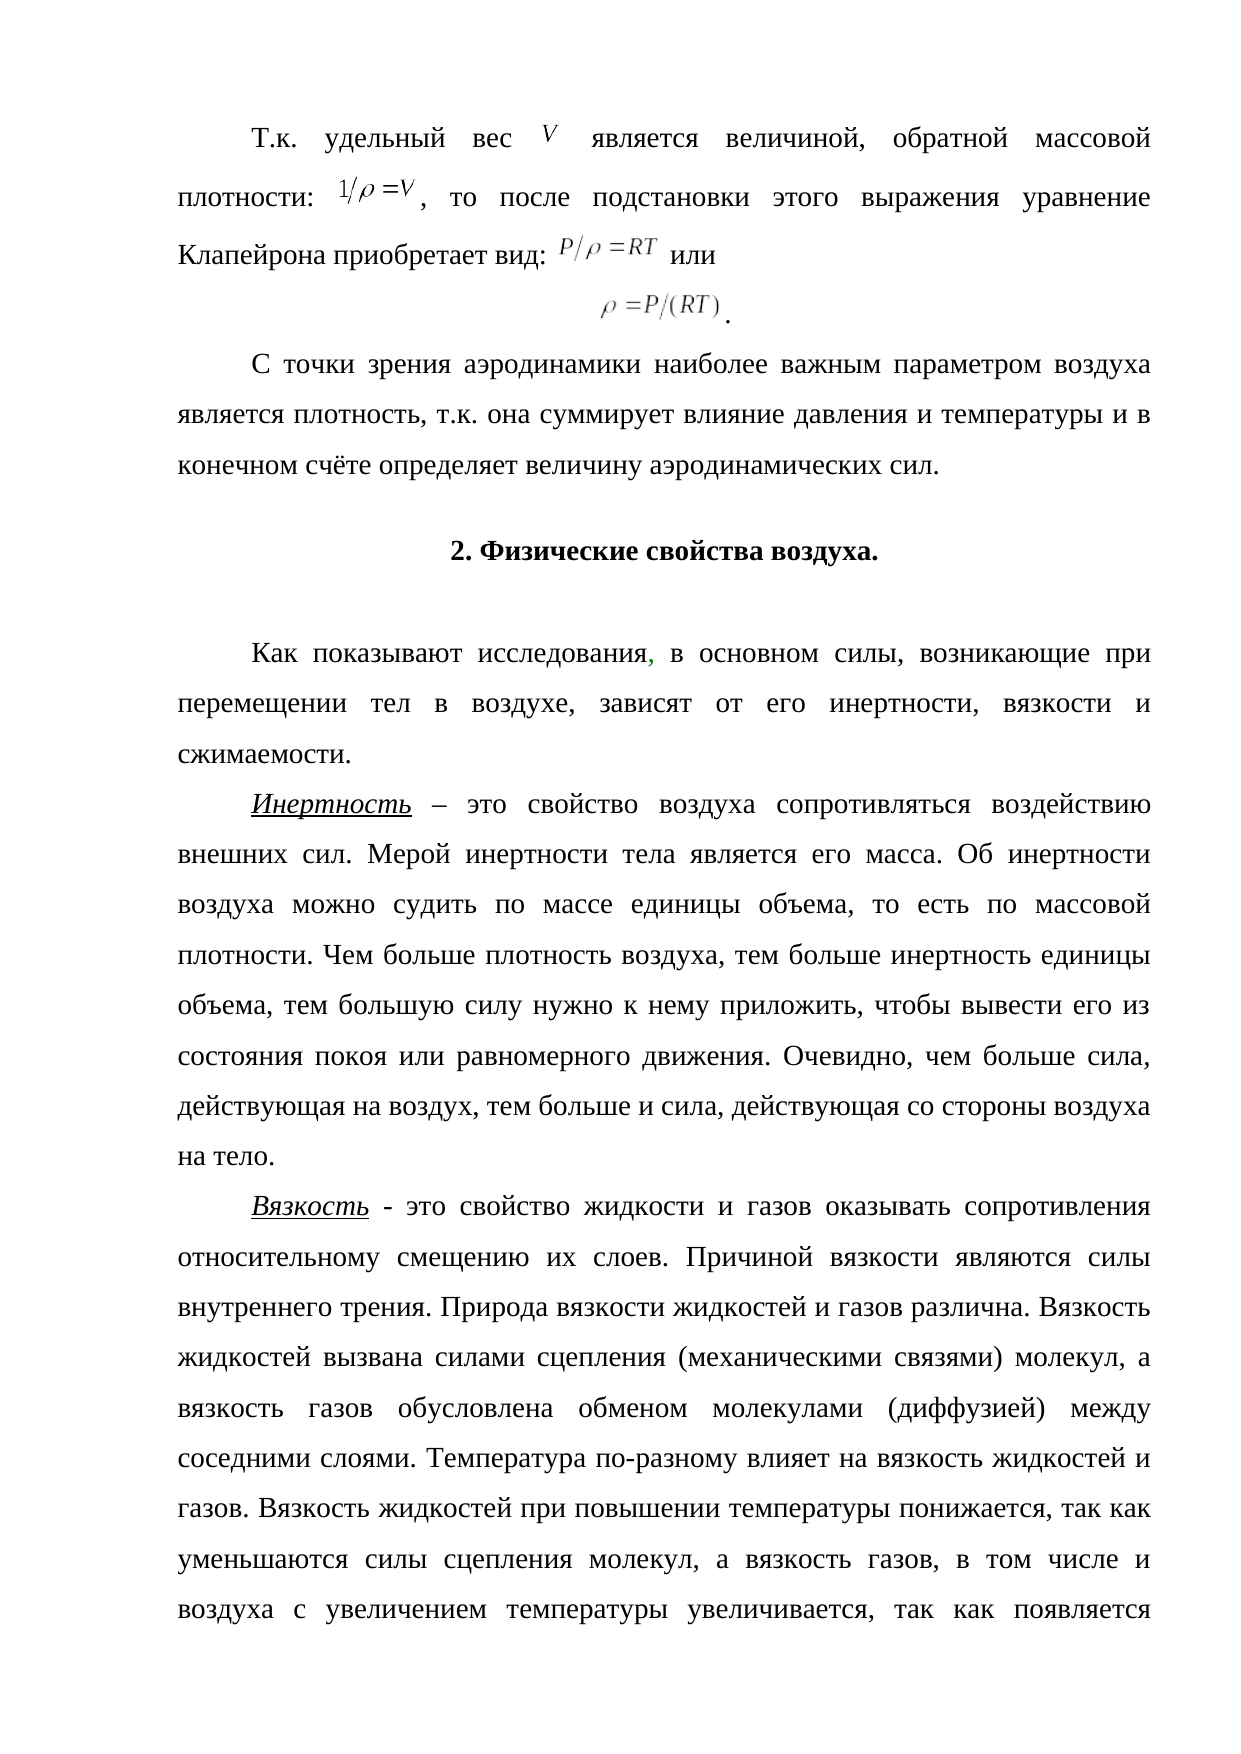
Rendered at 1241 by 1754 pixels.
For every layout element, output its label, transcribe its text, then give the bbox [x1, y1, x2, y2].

text С точки зрения аэродинамики наиболее важным параметром воздуха является плотность, т.к. она суммирует влияние давления и температуры и в конечном счёте определяет величину аэродинамических сил. [177, 346, 1152, 480]
text Т.к. удельный вес является величиной, обратной массовой плотности: , то после подстановки этого выражения уравнение Клапейрона приобретает вид: или [177, 118, 1152, 271]
text . [177, 288, 1152, 329]
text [177, 1188, 1152, 1624]
text Инертность – это свойство воздуха сопротивляться воздействию внешних сил. Мерой инертности тела является его масса. Об инертности воздуха можно судить по массе единицы объема, то есть по массовой плотности. Чем больше плотность воздуха, тем больше инертность единицы объема, тем большую силу нужно к нему приложить, чтобы вывести его из состояния покоя или равномерного движения. Очевидно, чем больше сила, действующая на воздух, тем больше и сила, действующая со стороны воздуха на тело. [177, 786, 1152, 1172]
text Как показывают исследования, в основном силы, возникающие при перемещении тел в воздухе, зависят от его инертности, вязкости и сжимаемости. [177, 635, 1152, 769]
text 2. Физические свойства воздуха. [177, 533, 1152, 566]
